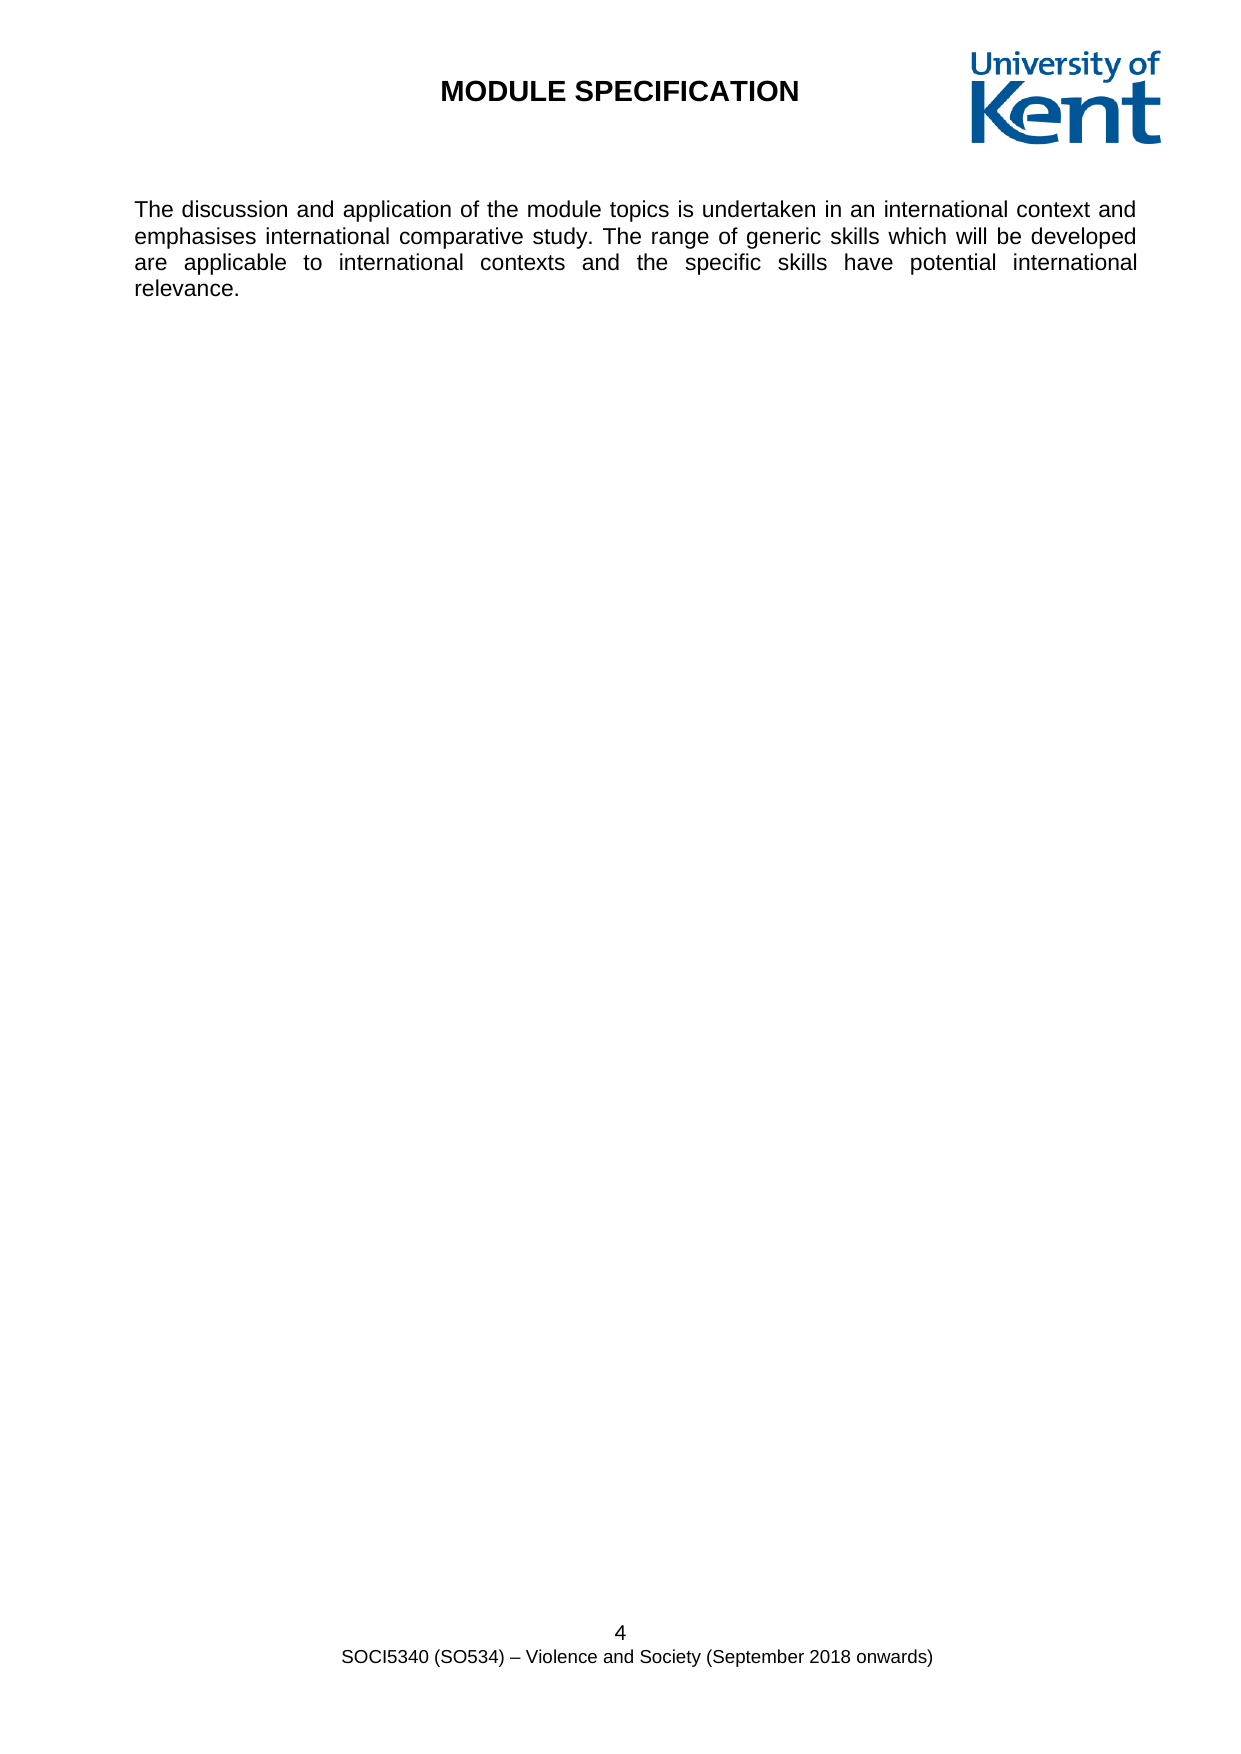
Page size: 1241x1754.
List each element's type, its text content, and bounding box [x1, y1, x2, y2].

picture [970, 48, 1163, 145]
text The discussion and application of the module topics is undertaken in an international context and emphasises international comparative study. The range of generic skills which will be developed are applicable to international contexts and the specific skills have potential international relevance. [134, 196, 1138, 302]
